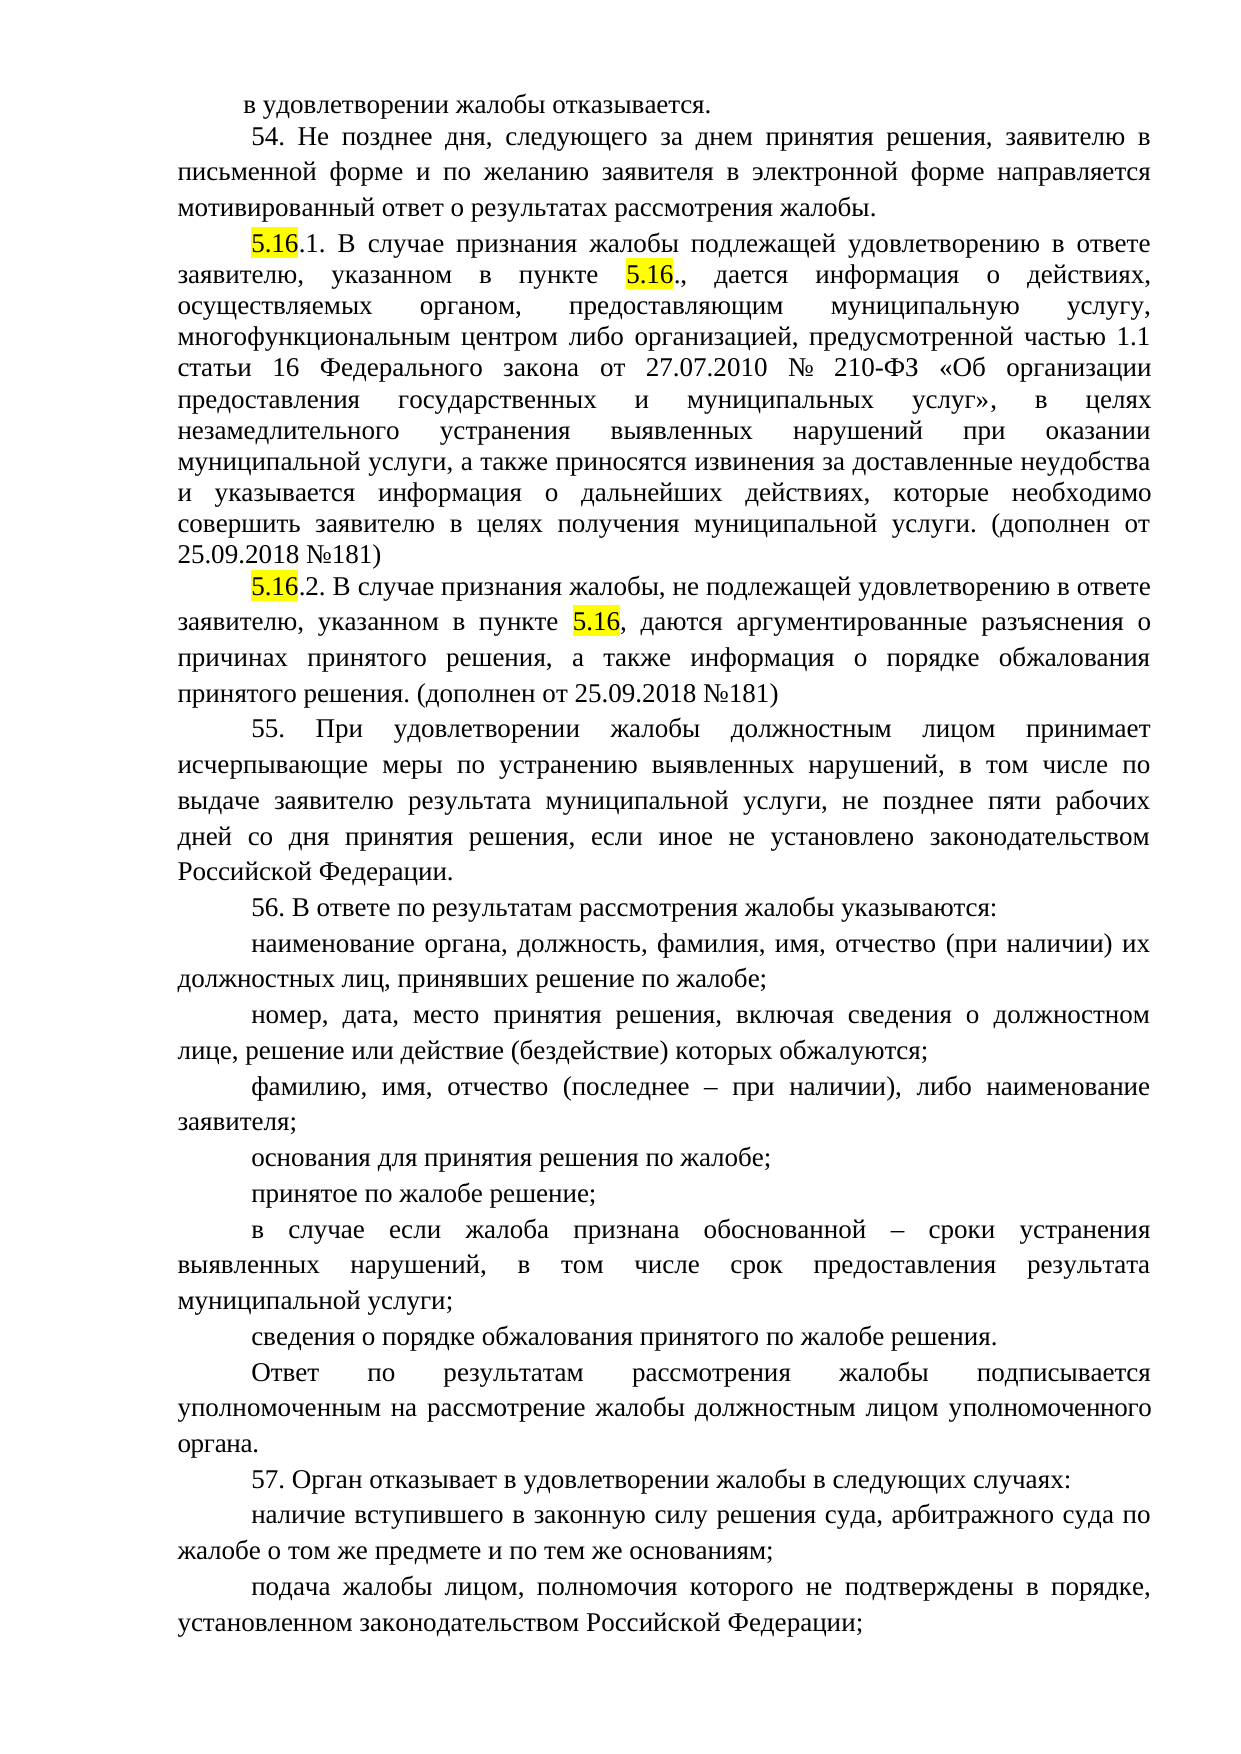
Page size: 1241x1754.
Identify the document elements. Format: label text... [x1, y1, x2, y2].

text основания для принятия решения по жалобе; [177, 1141, 1152, 1172]
text сведения о порядке обжалования принятого по жалобе решения. [177, 1320, 1152, 1351]
text наименование органа, должность, фамилия, имя, отчество (при наличии) их должностных лиц, принявших решение по жалобе; [177, 927, 1152, 994]
text 57. Орган отказывает в удовлетворении жалобы в следующих случаях: [177, 1463, 1152, 1494]
text 54. Не позднее дня, следующего за днем принятия решения, заявителю в письменной форме и по желанию заявителя в электронной форме направляется мотивированный ответ о результатах рассмотрения жалобы. [177, 120, 1152, 222]
text фамилию, имя, отчество (последнее – при наличии), либо наименование заявителя; [177, 1070, 1152, 1137]
text 56. В ответе по результатам рассмотрения жалобы указываются: [177, 891, 1152, 922]
text в случае если жалоба признана обоснованной – сроки устранения выявленных нарушений, в том числе срок предоставления результата муниципальной услуги; [177, 1213, 1152, 1315]
text принятое по жалобе решение; [177, 1177, 1152, 1208]
text 5.16.1. В случае признания жалобы подлежащей удовлетворению в ответе заявителю, указанном в пункте 5.16., дается информация о действиях, осуществляемых органом, предоставляющим муниципальную услугу, многофункциональным центром либо организацией, предусмотренной частью 1.1 статьи 16 Федерального закона от 27.07.2010 № 210-ФЗ «Об организации предоставления государственных и муниципальных услуг», в целях незамедлительного устранения выявленных нарушений при оказании муниципальной услуги, а также приносятся извинения за доставленные неудобства и указывается информация о дальнейших действиях, которые необходимо совершить заявителю в целях получения муниципальной услуги. (дополнен от 25.09.2018 №181) [177, 227, 1152, 569]
text в удовлетворении жалобы отказывается. [177, 89, 1152, 120]
text подача жалобы лицом, полномочия которого не подтверждены в порядке, установленном законодательством Российской Федерации; [177, 1570, 1152, 1637]
text 5.16.2. В случае признания жалобы, не подлежащей удовлетворению в ответе заявителю, указанном в пункте 5.16, даются аргументированные разъяснения о причинах принятого решения, а также информация о порядке обжалования принятого решения. (дополнен от 25.09.2018 №181) [177, 569, 1152, 708]
text 55. При удовлетворении жалобы должностным лицом принимает исчерпывающие меры по устранению выявленных нарушений, в том числе по выдаче заявителю результата муниципальной услуги, не позднее пяти рабочих дней со дня принятия решения, если иное не установлено законодательством Российской Федерации. [177, 712, 1152, 887]
text номер, дата, место принятия решения, включая сведения о должностном лице, решение или действие (бездействие) которых обжалуются; [177, 998, 1152, 1065]
text наличие вступившего в законную силу решения суда, арбитражного суда по жалобе о том же предмете и по тем же основаниям; [177, 1498, 1152, 1565]
text Ответ по результатам рассмотрения жалобы подписывается уполномоченным на рассмотрение жалобы должностным лицом уполномоченного органа. [177, 1356, 1152, 1458]
